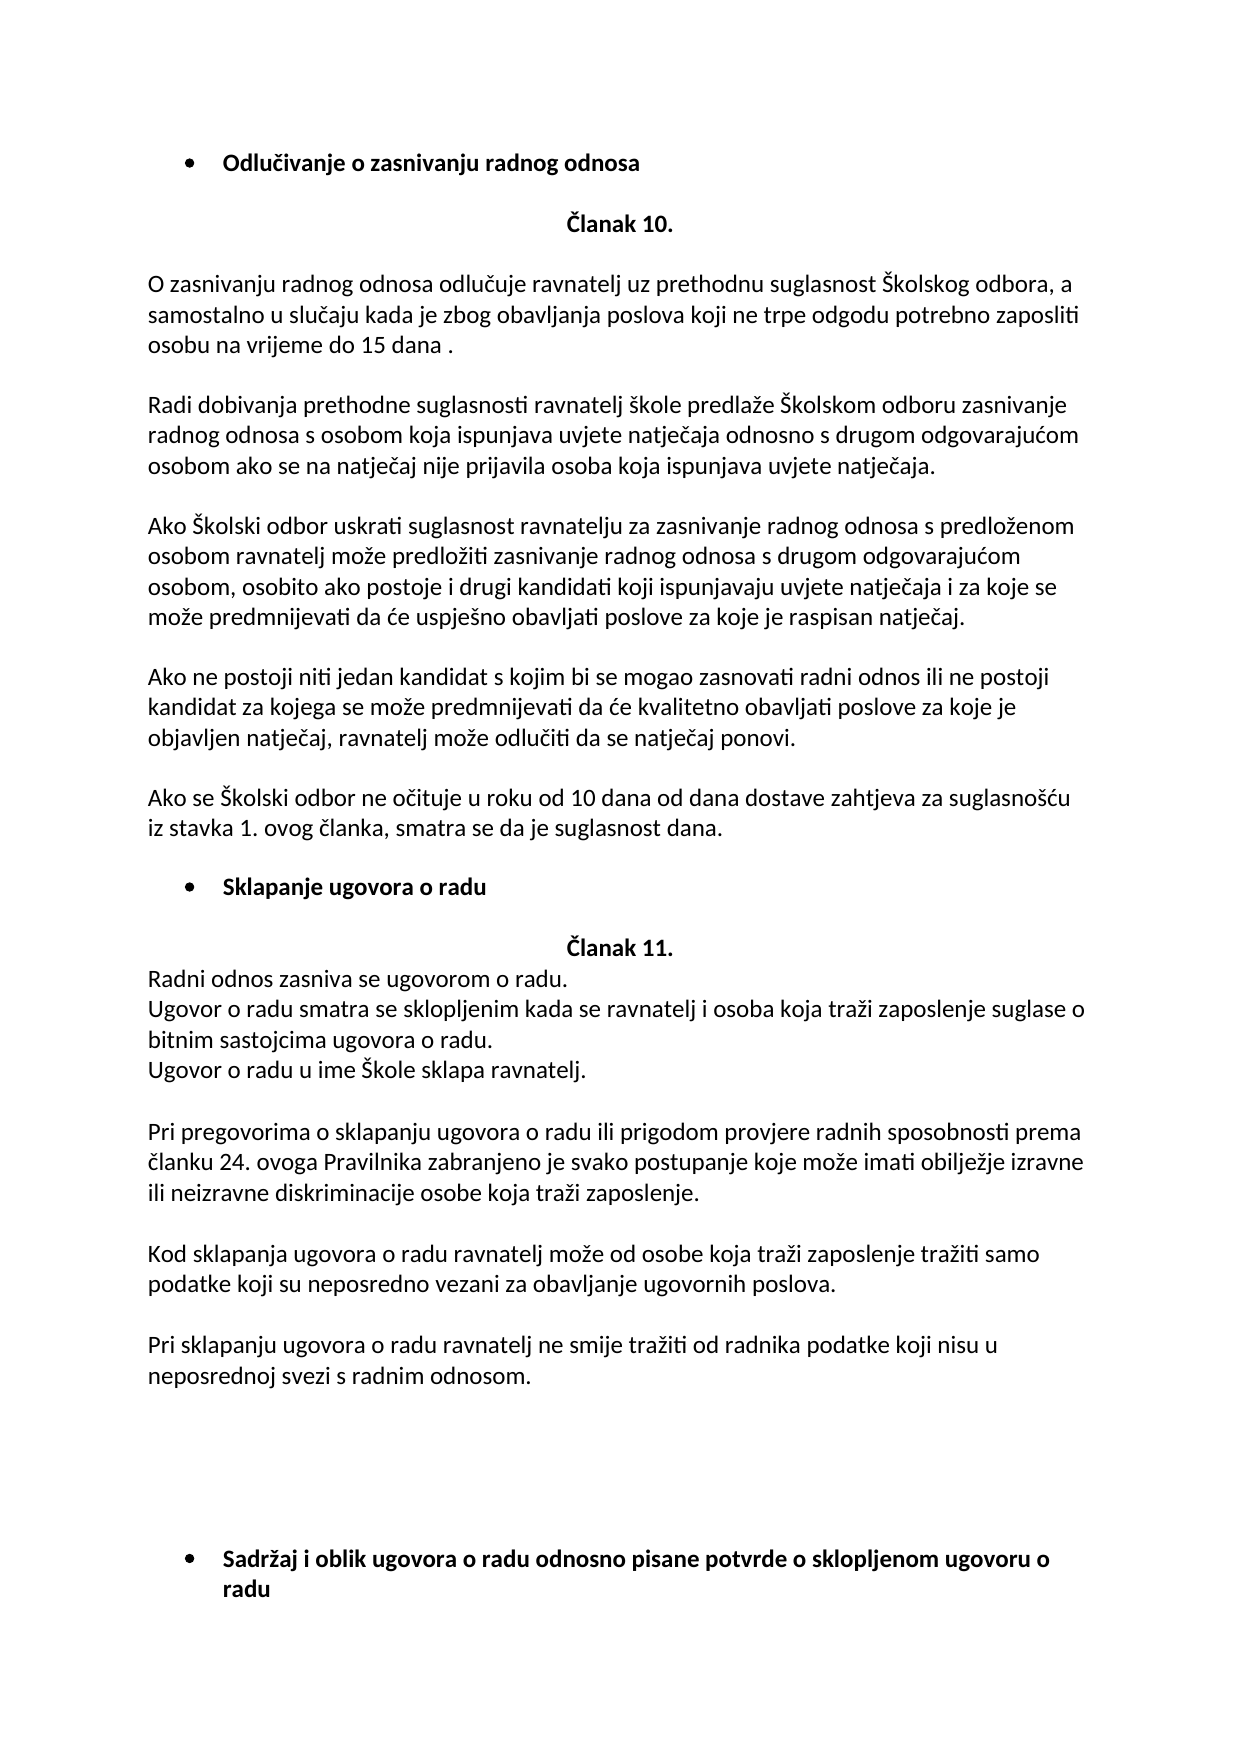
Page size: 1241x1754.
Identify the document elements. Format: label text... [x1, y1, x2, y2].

text O zasnivanju radnog odnosa odlučuje ravnatelj uz prethodnu suglasnost Školskog odbora, a samostalno u slučaju kada je zbog obavljanja poslova koji ne trpe odgodu potrebno zaposliti osobu na vrijeme do 15 dana . [148, 268, 1093, 360]
text Kod sklapanja ugovora o radu ravnatelj može od osobe koja traži zaposlenje tražiti samo podatke koji su neposredno vezani za obavljanje ugovornih poslova. [148, 1238, 1093, 1299]
list Odlučivanje o zasnivanju radnog odnosa [185, 148, 1093, 178]
text Radi dobivanja prethodne suglasnosti ravnatelj škole predlaže Školskom odboru zasnivanje radnog odnosa s osobom koja ispunjava uvjete natječaja odnosno s drugom odgovarajućom osobom ako se na natječaj nije prijavila osoba koja ispunjava uvjete natječaja. [148, 389, 1093, 481]
text Pri pregovorima o sklapanju ugovora o radu ili prigodom provjere radnih sposobnosti prema članku 24. ovoga Pravilnika zabranjeno je svako postupanje koje može imati obilježje izravne ili neizravne diskriminacije osobe koja traži zaposlenje. [148, 1116, 1093, 1207]
text Članak 11. [148, 933, 1093, 963]
text Ako se Školski odbor ne očituje u roku od 10 dana od dana dostave zahtjeva za suglasnošću iz stavka 1. ovog članka, smatra se da je suglasnost dana. [148, 782, 1093, 872]
list Sklapanje ugovora o radu [185, 872, 1093, 902]
text Članak 10. [148, 209, 1093, 239]
text Ako Školski odbor uskrati suglasnost ravnatelju za zasnivanje radnog odnosa s predloženom osobom ravnatelj može predložiti zasnivanje radnog odnosa s drugom odgovarajućom osobom, osobito ako postoje i drugi kandidati koji ispunjavaju uvjete natječaja i za koje se može predmnijevati da će uspješno obavljati poslove za koje je raspisan natječaj. [148, 510, 1093, 632]
text Pri sklapanju ugovora o radu ravnatelj ne smije tražiti od radnika podatke koji nisu u neposrednoj svezi s radnim odnosom. [148, 1329, 1093, 1390]
list Sadržaj i oblik ugovora o radu odnosno pisane potvrde o sklopljenom ugovoru o radu [185, 1543, 1093, 1604]
text Ako ne postoji niti jedan kandidat s kojim bi se mogao zasnovati radni odnos ili ne postoji kandidat za kojega se može predmnijevati da će kvalitetno obavljati poslove za koje je objavljen natječaj, ravnatelj može odlučiti da se natječaj ponovi. [148, 661, 1093, 753]
text Ugovor o radu u ime Škole sklapa ravnatelj. [148, 1055, 1093, 1085]
text Radni odnos zasniva se ugovorom o radu. [148, 963, 1093, 994]
text Ugovor o radu smatra se sklopljenim kada se ravnatelj i osoba koja traži zaposlenje suglase o bitnim sastojcima ugovora o radu. [148, 994, 1093, 1055]
